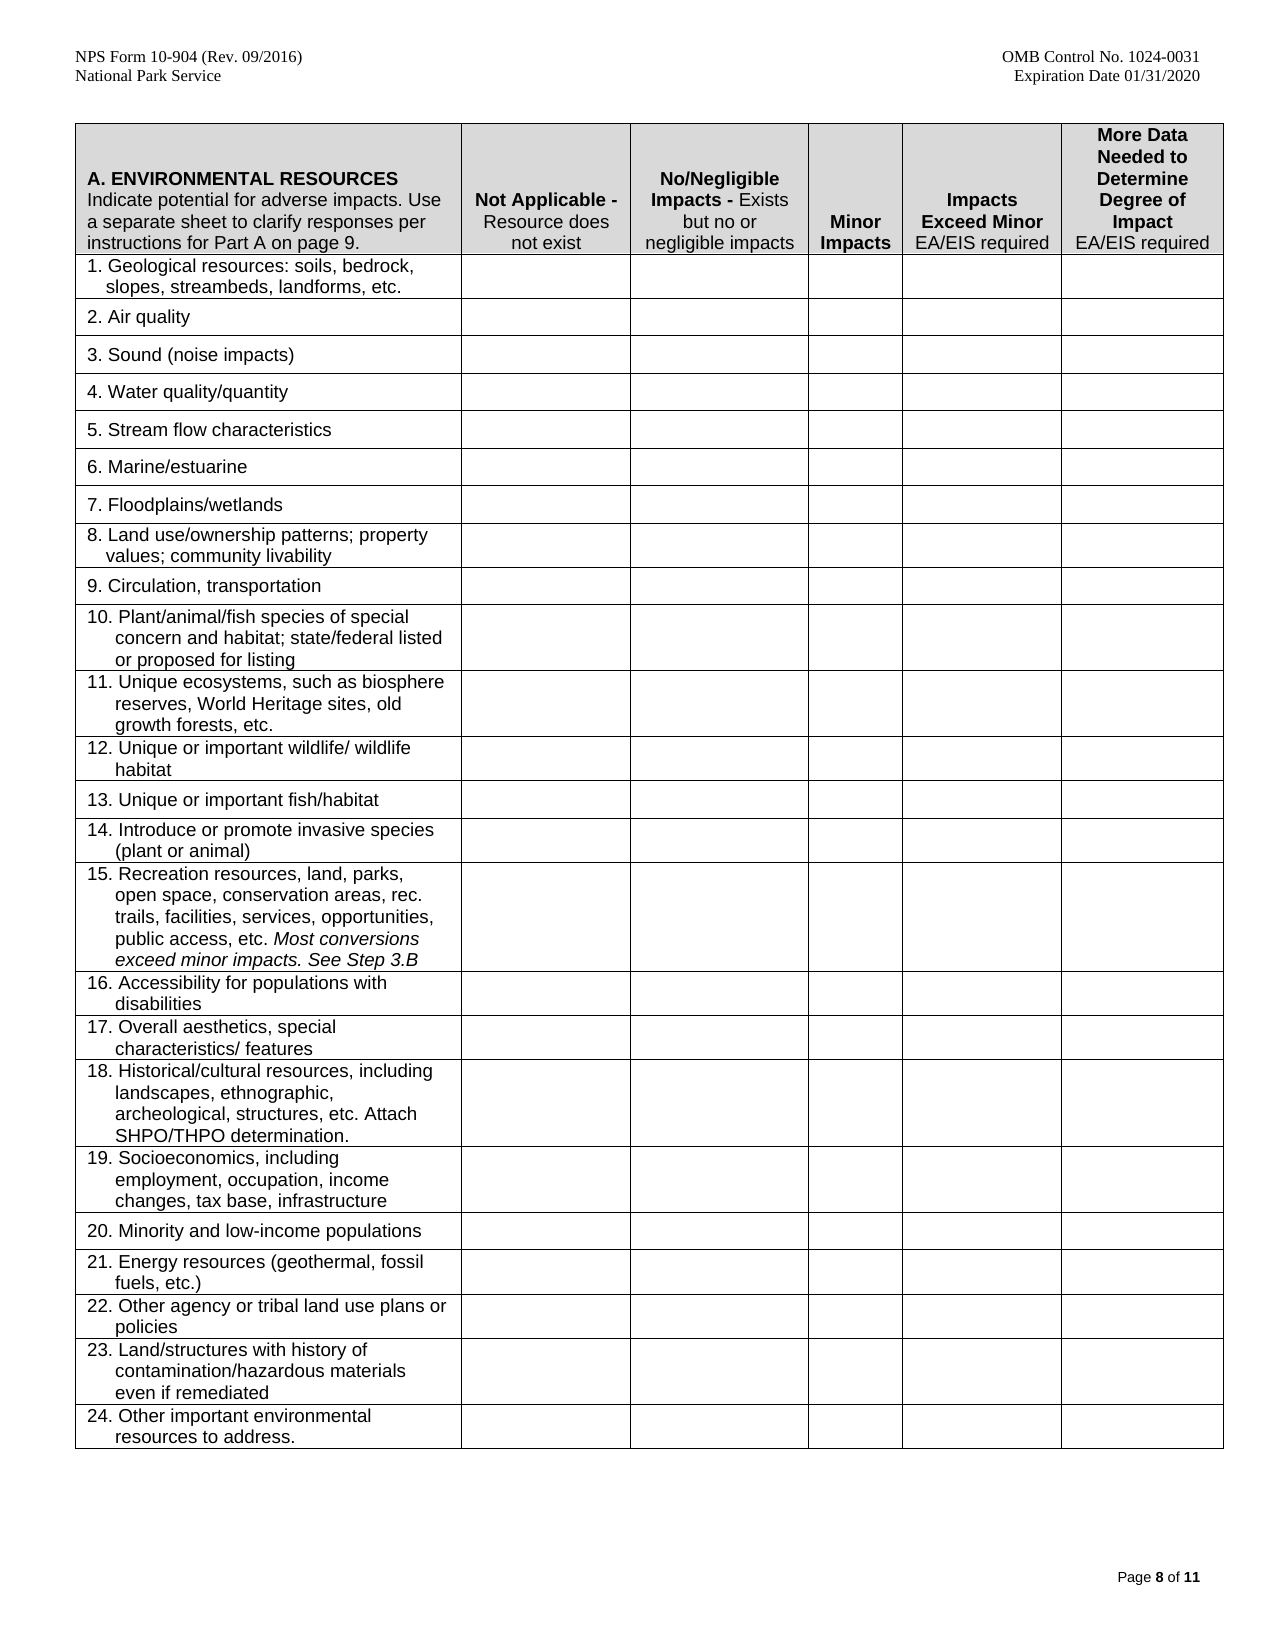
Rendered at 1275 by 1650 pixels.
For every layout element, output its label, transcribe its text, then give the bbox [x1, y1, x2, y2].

table_cell [631, 486, 808, 523]
table_header A. ENVIRONMENTAL RESOURCES Indicate potential for adverse impacts. Use a separate sheet to clarify responses per instructions for Part A on page 9. [76, 124, 461, 253]
table_cell [631, 1213, 808, 1249]
table_cell [1062, 972, 1223, 1015]
table_cell [1062, 1060, 1223, 1146]
table_cell 20. Minority and low-income populations [76, 1213, 461, 1249]
table_cell [631, 1405, 808, 1448]
table_cell [631, 1295, 808, 1338]
table_cell [809, 737, 902, 780]
table_cell [903, 1405, 1061, 1448]
table_header No/Negligible Impacts - Exists but no or negligible impacts [631, 124, 808, 253]
table_cell 7. Floodplains/wetlands [76, 486, 461, 523]
table_cell [809, 1016, 902, 1059]
table_cell 23. Land/structures with history of contamination/hazardous materials even if remediated [76, 1339, 461, 1403]
table_cell [631, 524, 808, 567]
table_cell 8. Land use/ownership patterns; property values; community livability [76, 524, 461, 567]
table_cell [809, 299, 902, 335]
table_cell [903, 449, 1061, 485]
table_cell 21. Energy resources (geothermal, fossil fuels, etc.) [76, 1250, 461, 1293]
table_cell [1062, 1339, 1223, 1403]
table_cell [462, 1250, 630, 1293]
table_cell 14. Introduce or promote invasive species (plant or animal) [76, 819, 461, 862]
table_cell [903, 411, 1061, 448]
table_cell 5. Stream flow characteristics [76, 411, 461, 448]
table_cell [462, 605, 630, 670]
table_cell [809, 1147, 902, 1212]
table_cell 15. Recreation resources, land, parks, open space, conservation areas, rec. trails, facilities, services, opportunities, public access, etc. Most conversions exceed minor impacts. See Step 3.B [76, 863, 461, 971]
table_cell 17. Overall aesthetics, special characteristics/ features [76, 1016, 461, 1059]
table_cell [809, 671, 902, 736]
table_cell [1062, 605, 1223, 670]
table_cell [631, 255, 808, 298]
table_cell [462, 1016, 630, 1059]
table_cell [903, 486, 1061, 523]
table_cell [903, 671, 1061, 736]
table_cell [1062, 1405, 1223, 1448]
table_cell 24. Other important environmental resources to address. [76, 1405, 461, 1448]
table_cell [631, 737, 808, 780]
table_cell [462, 671, 630, 736]
table_cell [462, 863, 630, 971]
table_cell [809, 255, 902, 298]
table_cell [809, 411, 902, 448]
table_cell [809, 568, 902, 604]
table_cell [809, 336, 902, 373]
table_cell [903, 1060, 1061, 1146]
table_cell [809, 524, 902, 567]
table_cell [903, 524, 1061, 567]
table_cell [1062, 781, 1223, 817]
table_cell [809, 1250, 902, 1293]
table_cell [631, 781, 808, 817]
table_cell [462, 336, 630, 373]
table_cell [903, 737, 1061, 780]
table_cell [462, 568, 630, 604]
table_cell [809, 1295, 902, 1338]
table_cell 18. Historical/cultural resources, including landscapes, ethnographic, archeological, structures, etc. Attach SHPO/THPO determination. [76, 1060, 461, 1146]
table_cell 13. Unique or important fish/habitat [76, 781, 461, 817]
table_cell [903, 299, 1061, 335]
table_cell [462, 486, 630, 523]
table_cell [1062, 1213, 1223, 1249]
table_cell [1062, 486, 1223, 523]
table_cell [631, 1250, 808, 1293]
table_cell [903, 819, 1061, 862]
table_cell [903, 1016, 1061, 1059]
table_cell [631, 449, 808, 485]
table_cell [462, 411, 630, 448]
table_header Minor Impacts [809, 124, 902, 253]
table_cell [462, 819, 630, 862]
table_cell [1062, 671, 1223, 736]
table_cell 12. Unique or important wildlife/ wildlife habitat [76, 737, 461, 780]
table_cell [903, 336, 1061, 373]
table_cell [809, 449, 902, 485]
table_cell [809, 1405, 902, 1448]
table_cell [809, 1060, 902, 1146]
table_cell [462, 1213, 630, 1249]
table_cell [809, 486, 902, 523]
table_cell [631, 863, 808, 971]
table_cell [1062, 1016, 1223, 1059]
table_cell [903, 255, 1061, 298]
table_cell [1062, 568, 1223, 604]
table_cell [631, 411, 808, 448]
table_cell [631, 1339, 808, 1403]
table_cell [903, 568, 1061, 604]
table_cell [809, 1339, 902, 1403]
table_cell [1062, 863, 1223, 971]
table_cell 3. Sound (noise impacts) [76, 336, 461, 373]
table_cell [462, 1147, 630, 1212]
table_cell [631, 972, 808, 1015]
table_cell [1062, 374, 1223, 410]
table_cell [462, 449, 630, 485]
table_header More Data Needed to Determine Degree of Impact EA/EIS required [1062, 124, 1223, 253]
table_cell [462, 524, 630, 567]
table_cell [631, 568, 808, 604]
table_cell [462, 1295, 630, 1338]
table_cell [903, 781, 1061, 817]
table_cell [903, 374, 1061, 410]
table_cell 19. Socioeconomics, including employment, occupation, income changes, tax base, infrastructure [76, 1147, 461, 1212]
table_cell [1062, 299, 1223, 335]
table_cell [809, 819, 902, 862]
table_cell [1062, 255, 1223, 298]
table_cell 11. Unique ecosystems, such as biosphere reserves, World Heritage sites, old growth forests, etc. [76, 671, 461, 736]
table_cell [809, 972, 902, 1015]
table_cell [462, 972, 630, 1015]
table_cell [631, 819, 808, 862]
table_cell [631, 336, 808, 373]
table_cell [903, 1147, 1061, 1212]
table_cell [631, 1147, 808, 1212]
table_cell 22. Other agency or tribal land use plans or policies [76, 1295, 461, 1338]
table_cell [462, 299, 630, 335]
table_cell [1062, 819, 1223, 862]
table_cell 6. Marine/estuarine [76, 449, 461, 485]
table_cell 4. Water quality/quantity [76, 374, 461, 410]
table_cell [1062, 524, 1223, 567]
table_cell [462, 374, 630, 410]
table_cell [1062, 411, 1223, 448]
table_cell 1. Geological resources: soils, bedrock, slopes, streambeds, landforms, etc. [76, 255, 461, 298]
table_cell [809, 781, 902, 817]
table_cell [1062, 1147, 1223, 1212]
table_cell 16. Accessibility for populations with disabilities [76, 972, 461, 1015]
table_cell [631, 671, 808, 736]
table_cell 10. Plant/animal/fish species of special concern and habitat; state/federal listed or proposed for listing [76, 605, 461, 670]
table_cell [1062, 1250, 1223, 1293]
table_cell [1062, 336, 1223, 373]
table_cell [462, 1339, 630, 1403]
table_cell [809, 863, 902, 971]
table_cell [462, 737, 630, 780]
table_cell [462, 255, 630, 298]
table_cell [903, 1213, 1061, 1249]
table_cell [631, 1060, 808, 1146]
table_header Not Applicable - Resource does not exist [462, 124, 630, 253]
table_cell [809, 605, 902, 670]
table_cell [1062, 1295, 1223, 1338]
table_cell [1062, 737, 1223, 780]
table_cell [631, 374, 808, 410]
table_cell [462, 1060, 630, 1146]
table_cell [809, 1213, 902, 1249]
table_cell [462, 1405, 630, 1448]
table_cell [631, 605, 808, 670]
table_cell [903, 1339, 1061, 1403]
table_cell [903, 605, 1061, 670]
table_cell [462, 781, 630, 817]
table_cell 2. Air quality [76, 299, 461, 335]
table_cell 9. Circulation, transportation [76, 568, 461, 604]
table_cell [903, 863, 1061, 971]
table_cell [903, 972, 1061, 1015]
table_cell [903, 1295, 1061, 1338]
table_header Impacts Exceed Minor EA/EIS required [903, 124, 1061, 253]
table_cell [1062, 449, 1223, 485]
table_cell [903, 1250, 1061, 1293]
table_cell [631, 1016, 808, 1059]
table_cell [809, 374, 902, 410]
table_cell [631, 299, 808, 335]
